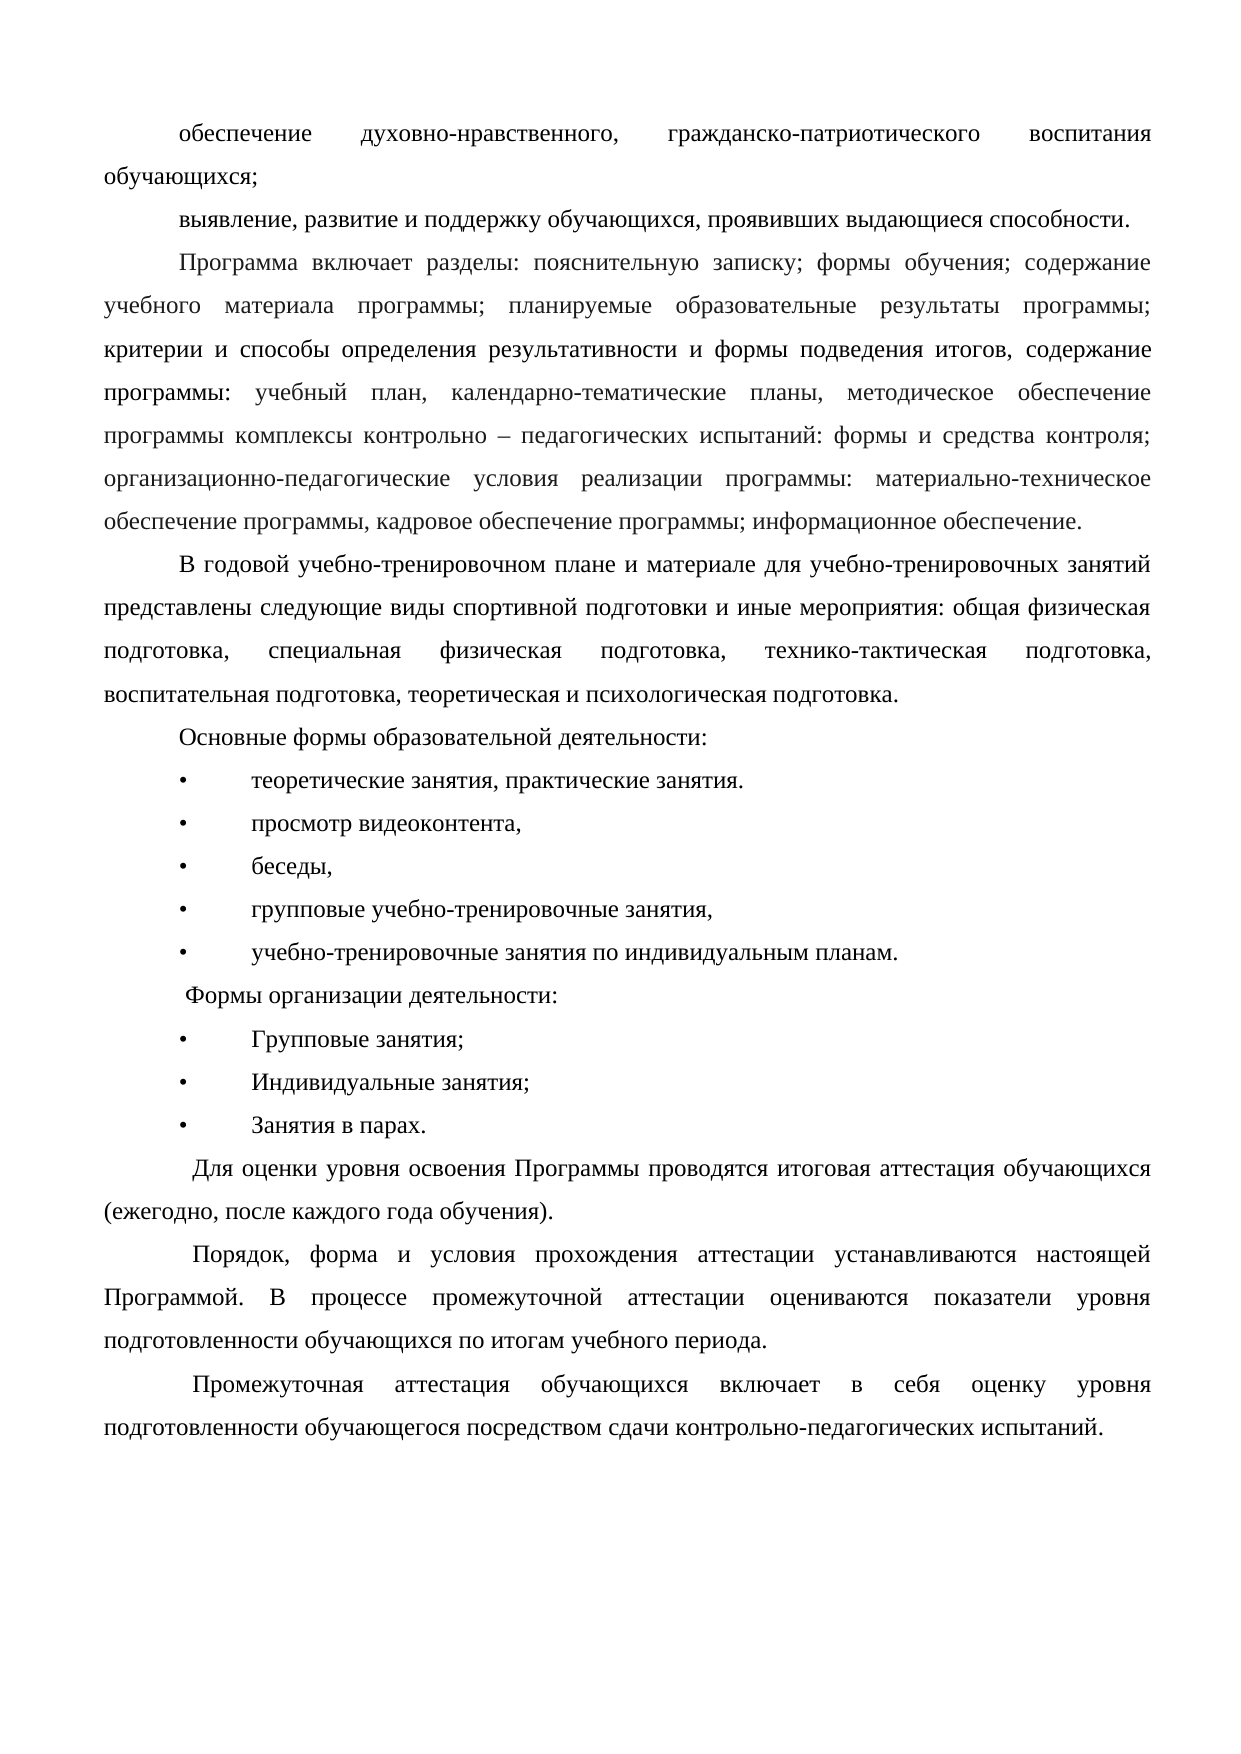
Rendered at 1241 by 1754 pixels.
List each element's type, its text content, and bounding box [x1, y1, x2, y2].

text обеспечение духовно-нравственного, гражданско-патриотического воспитания обучающихся; [103, 118, 1152, 190]
text Программа включает разделы: пояснительную записку; формы обучения; содержание учебного материала программы; планируемые образовательные результаты программы; критерии и способы определения результативности и формы подведения итогов, содержание программы: учебный план, календарно-тематические планы, методическое обеспечение программы комплексы контрольно – педагогических испытаний: формы и средства контроля; организационно-педагогические условия реализации программы: материально-техническое обеспечение программы, кадровое обеспечение программы; информационное обеспечение. [103, 247, 1152, 535]
text Формы организации деятельности: [103, 981, 1152, 1009]
text Основные формы образовательной деятельности: [103, 722, 1152, 751]
text выявление, развитие и поддержку обучающихся, проявивших выдающиеся способности. [103, 204, 1152, 233]
text • учебно-тренировочные занятия по индивидуальным планам. [103, 937, 1152, 966]
text • Индивидуальные занятия; [103, 1067, 1152, 1096]
text В годовой учебно-тренировочном плане и материале для учебно-тренировочных занятий представлены следующие виды спортивной подготовки и иные мероприятия: общая физическая подготовка, специальная физическая подготовка, технико-тактическая подготовка, воспитательная подготовка, теоретическая и психологическая подготовка. [103, 549, 1152, 707]
text • групповые учебно-тренировочные занятия, [103, 894, 1152, 923]
text • теоретические занятия, практические занятия. [103, 765, 1152, 794]
text • беседы, [103, 851, 1152, 880]
text • просмотр видеоконтента, [103, 808, 1152, 837]
text Для оценки уровня освоения Программы проводятся итоговая аттестация обучающихся (ежегодно, после каждого года обучения). [103, 1153, 1152, 1225]
text • Групповые занятия; [103, 1024, 1152, 1052]
text Промежуточная аттестация обучающихся включает в себя оценку уровня подготовленности обучающегося посредством сдачи контрольно-педагогических испытаний. [103, 1369, 1152, 1441]
text • Занятия в парах. [103, 1110, 1152, 1139]
text Порядок, форма и условия прохождения аттестации устанавливаются настоящей Программой. В процессе промежуточной аттестации оцениваются показатели уровня подготовленности обучающихся по итогам учебного периода. [103, 1239, 1152, 1354]
